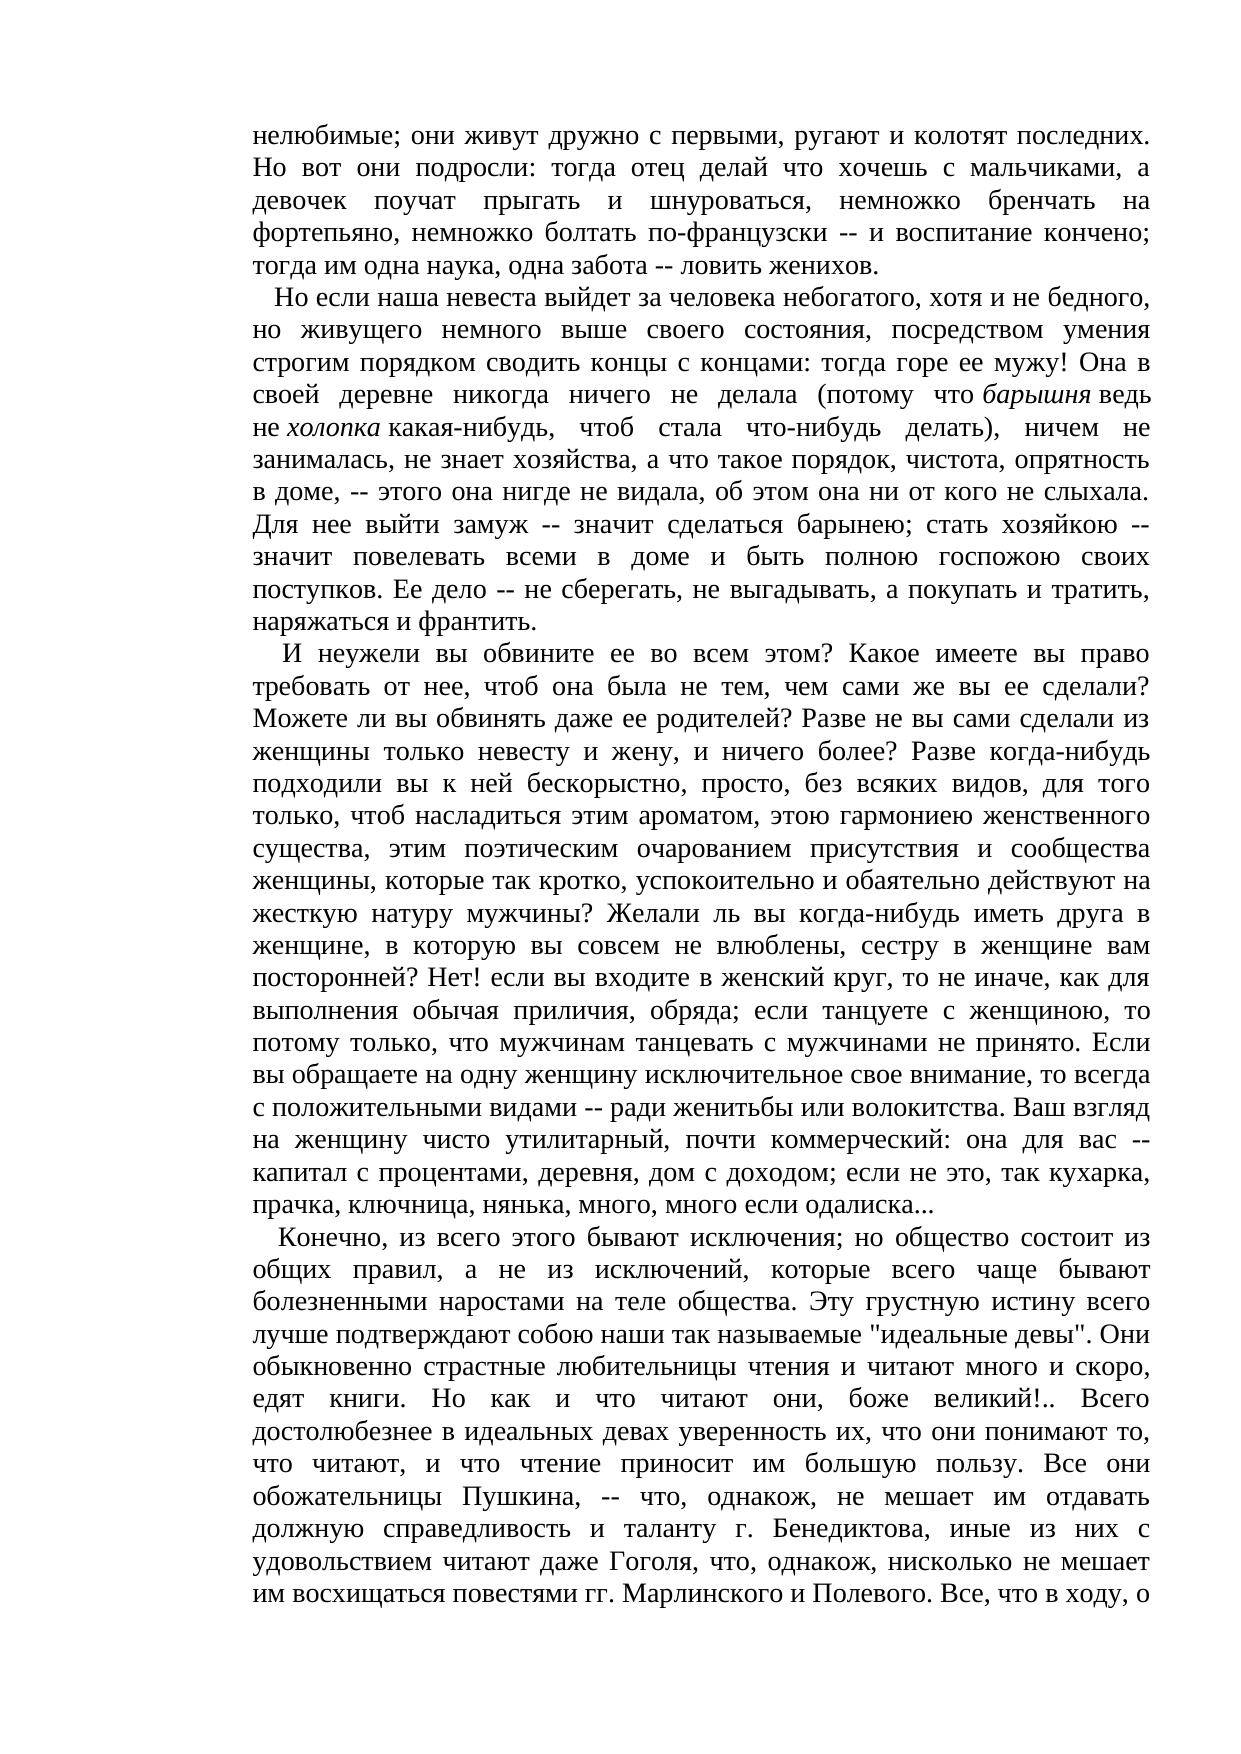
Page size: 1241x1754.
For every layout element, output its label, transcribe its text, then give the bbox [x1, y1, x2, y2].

text Но если наша невеста выйдет за человека небогатого, хотя и не бедного, но живущего немного выше своего состояния, посредством умения строгим порядком сводить концы с концами: тогда горе ее мужу! Она в своей деревне никогда ничего не делала (потому что барышня ведь не холопка какая-нибудь, чтоб стала что-нибудь делать), ничем не занималась, не знает хозяйства, а что такое порядок, чистота, опрятность в доме, -- этого она нигде не видала, об этом она ни от кого не слыхала. Для нее выйти замуж -- значит сделаться барынею; стать хозяйкою -- значит повелевать всеми в доме и быть полною госпожою своих поступков. Ее дело -- не сберегать, не выгадывать, а покупать и тратить, наряжаться и франтить. [252, 280, 1152, 636]
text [252, 1219, 1152, 1608]
text И неужели вы обвините ее во всем этом? Какое имеете вы право требовать от нее, чтоб она была не тем, чем сами же вы ее сделали? Можете ли вы обвинять даже ее родителей? Разве не вы сами сделали из женщины только невесту и жену, и ничего более? Разве когда-нибудь подходили вы к ней бескорыстно, просто, без всяких видов, для того только, чтоб насладиться этим ароматом, этою гармониею женственного существа, этим поэтическим очарованием присутствия и сообщества женщины, которые так кротко, успокоительно и обаятельно действуют на жесткую натуру мужчины? Желали ль вы когда-нибудь иметь друга в женщине, в которую вы совсем не влюблены, сестру в женщине вам посторонней? Нет! если вы входите в женский круг, то не иначе, как для выполнения обычая приличия, обряда; если танцуете с женщиною, то потому только, что мужчинам танцевать с мужчинами не принято. Если вы обращаете на одну женщину исключительное свое внимание, то всегда с положительными видами -- ради женитьбы или волокитства. Ваш взгляд на женщину чисто утилитарный, почти коммерческий: она для вас -- капитал с процентами, деревня, дом с доходом; если не это, так кухарка, прачка, ключница, нянька, много, много если одалиска... [252, 636, 1152, 1219]
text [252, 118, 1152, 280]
